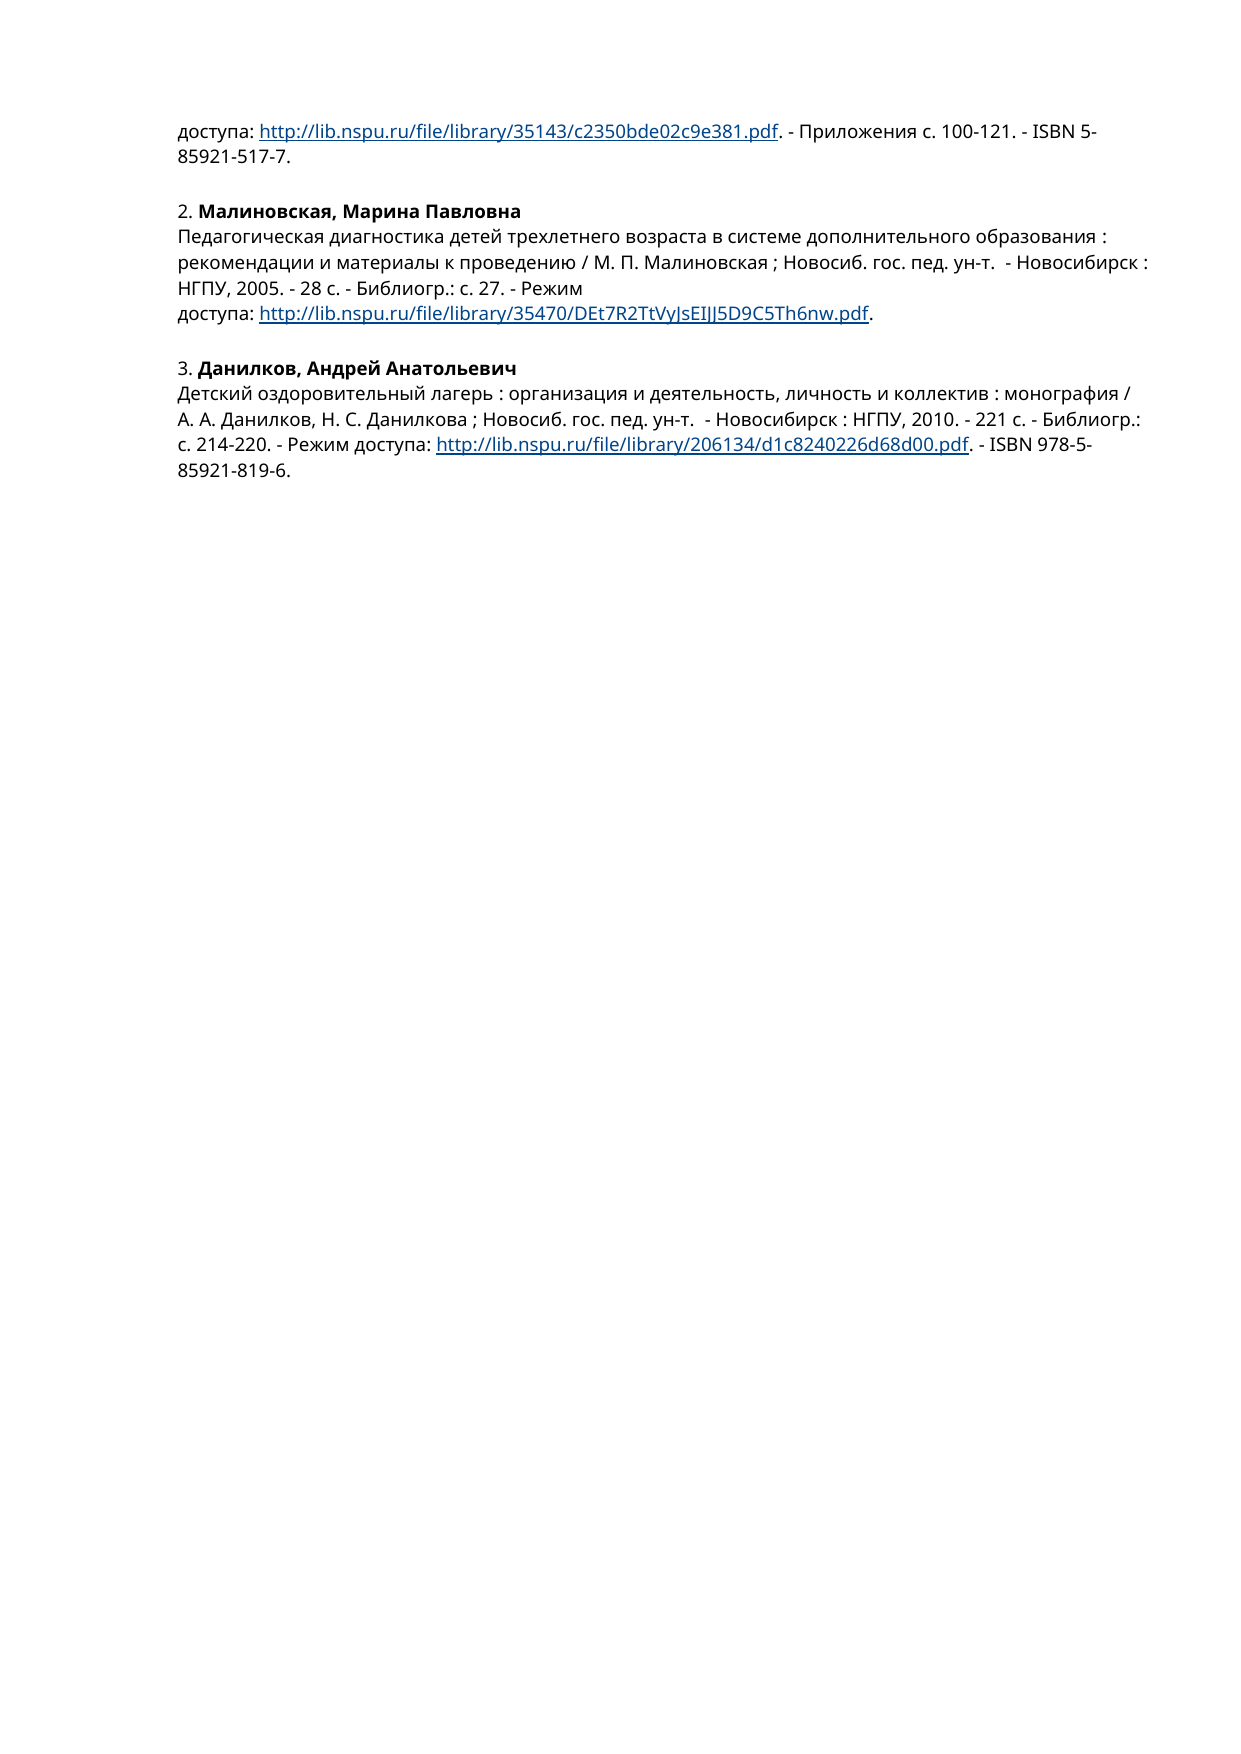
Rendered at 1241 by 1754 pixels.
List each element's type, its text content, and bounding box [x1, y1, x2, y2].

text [177, 118, 1152, 169]
text 2. Малиновская, Марина Павловна Педагогическая диагностика детей трехлетнего возраста в системе дополнительного образования : рекомендации и материалы к проведению / М. П. Малиновская ; Новосиб. гос. пед. ун-т. - Новосибирск : НГПУ, 2005. - 28 с. - Библиогр.: c. 27. - Режим доступа: http://lib.nspu.ru/file/library/35470/DEt7R2TtVyJsEIJJ5D9C5Th6nw.pdf. [177, 198, 1152, 326]
text 3. Данилков, Андрей Анатольевич Детский оздоровительный лагерь : организация и деятельность, личность и коллектив : монография / А. А. Данилков, Н. С. Данилкова ; Новосиб. гос. пед. ун-т. - Новосибирск : НГПУ, 2010. - 221 с. - Библиогр.: с. 214-220. - Режим доступа: http://lib.nspu.ru/file/library/206134/d1c8240226d68d00.pdf. - ISBN 978-5-85921-819-6. [177, 355, 1152, 483]
